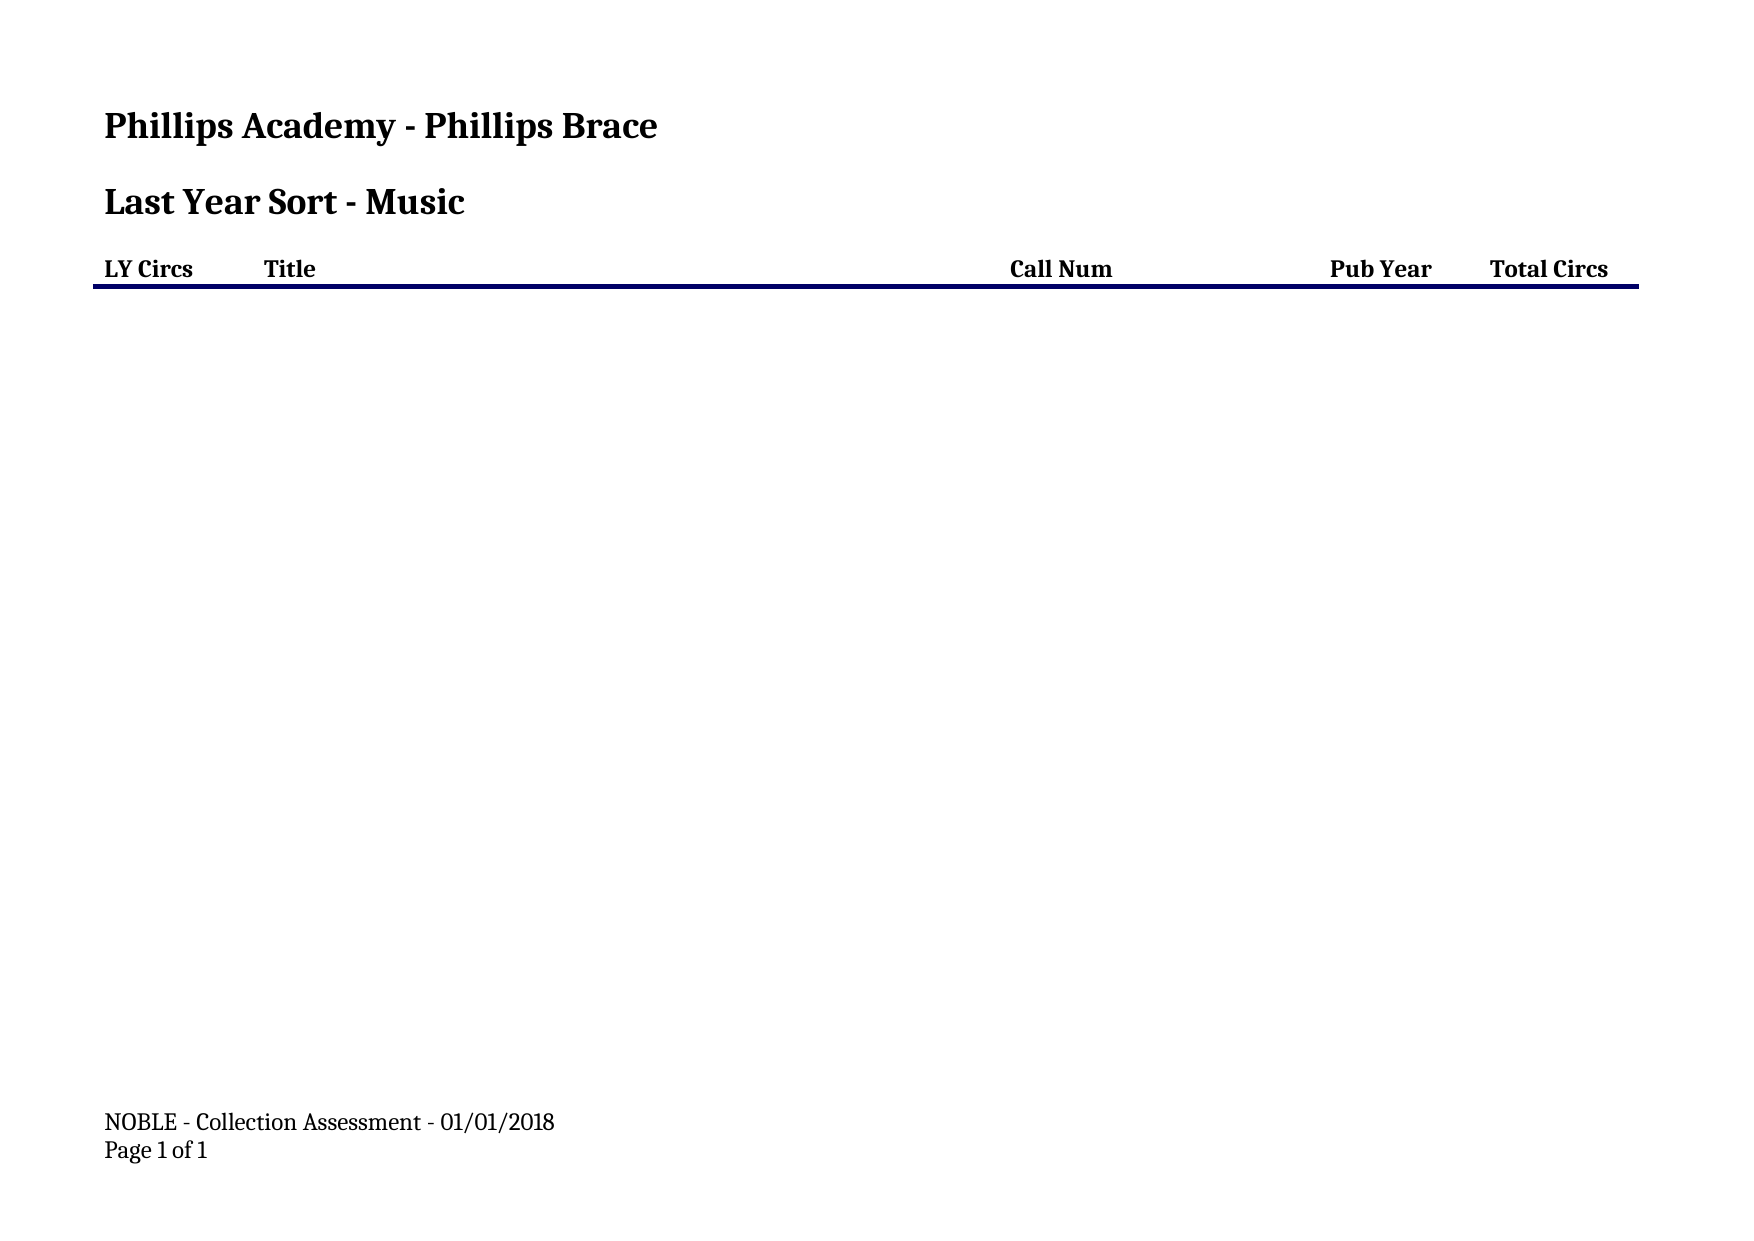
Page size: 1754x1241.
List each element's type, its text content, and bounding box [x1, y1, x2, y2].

table_header Total Circs [1479, 255, 1638, 284]
table_header Call Num [999, 255, 1319, 284]
table_header Pub Year [1319, 255, 1478, 284]
table_header LY Circs [93, 255, 253, 284]
text Phillips Academy - Phillips Brace [104, 105, 1650, 148]
table_header Title [253, 255, 999, 284]
text Last Year Sort - Music [104, 181, 1650, 224]
